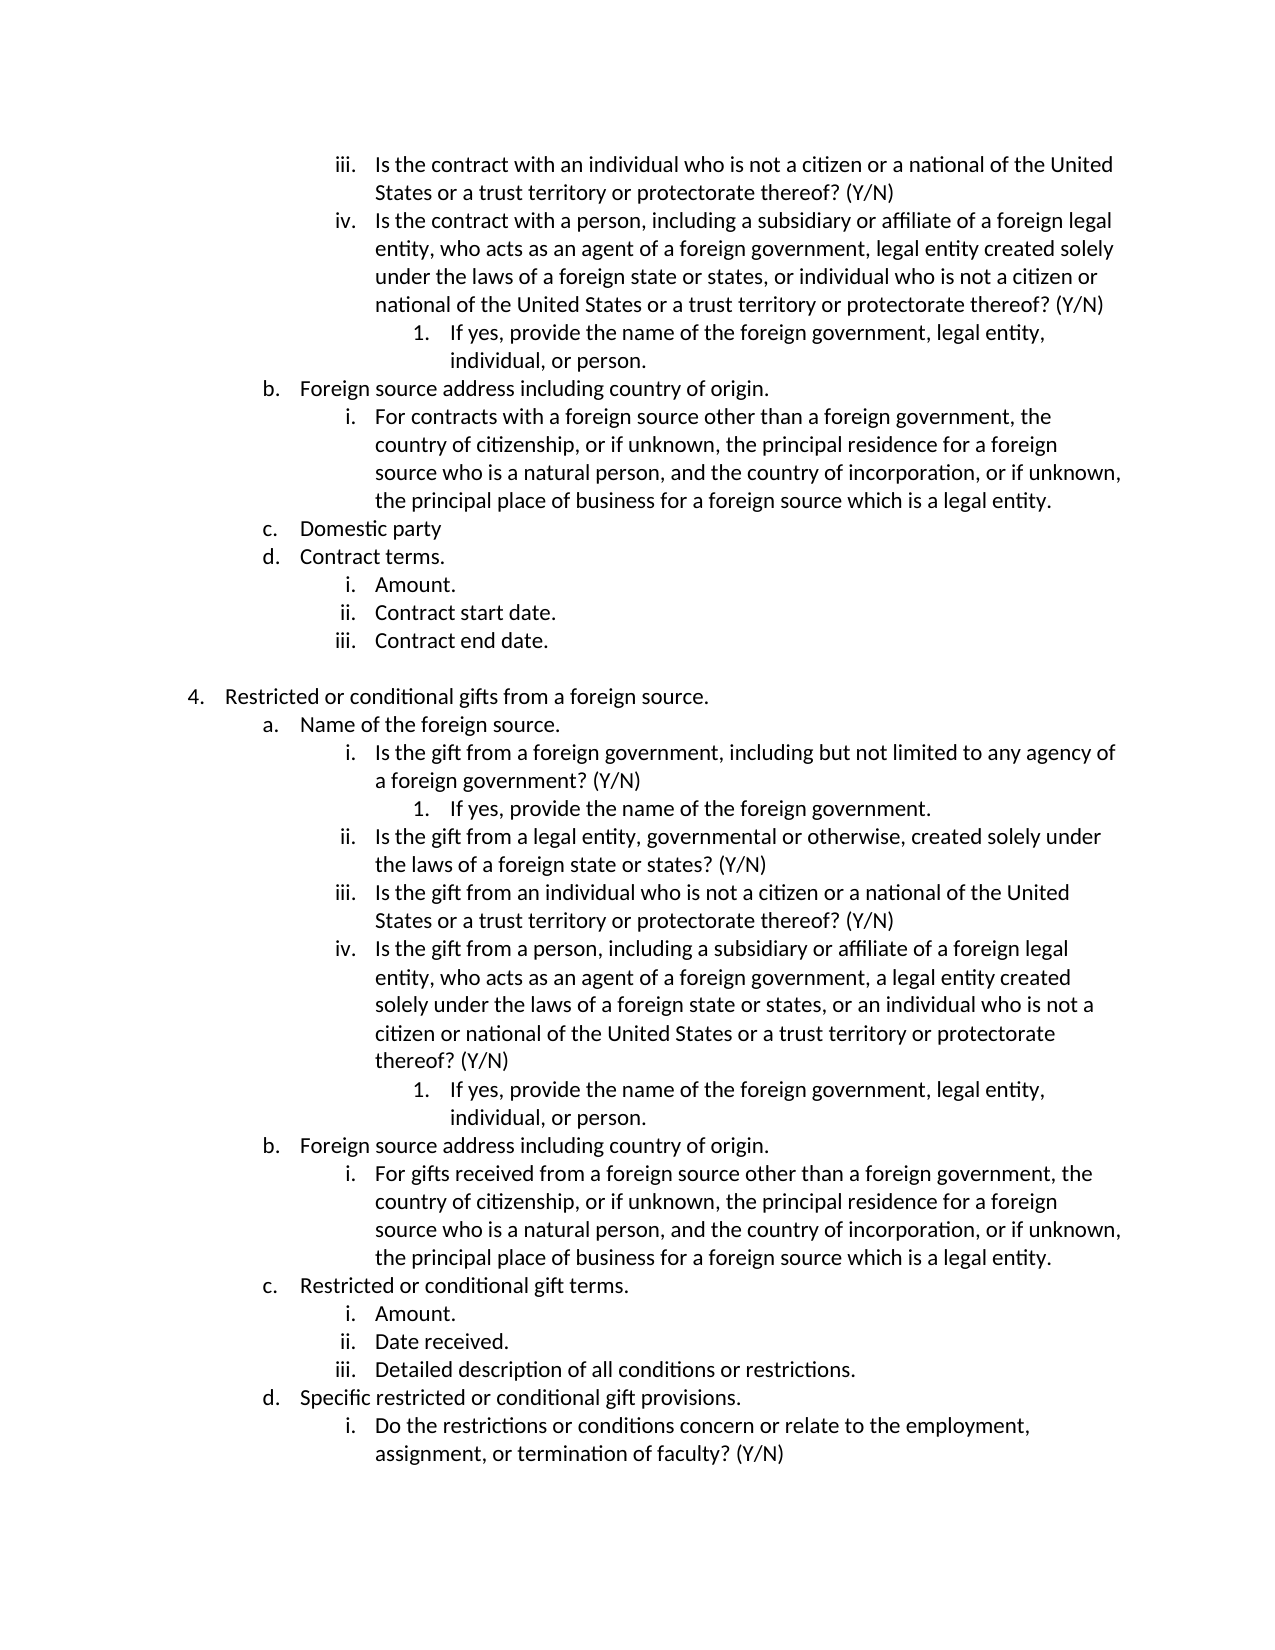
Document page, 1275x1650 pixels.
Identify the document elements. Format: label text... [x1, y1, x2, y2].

list For contracts with a foreign source other than a foreign government, the country of citizenship, or if unknown, the principal residence for a foreign source who is a natural person, and the country of incorporation, or if unknown, the principal place of business for a foreign source which is a legal entity. [356, 402, 1125, 514]
list Amount. [356, 1299, 1125, 1327]
list If yes, provide the name of the foreign government. [412, 794, 1125, 822]
list Foreign source address including country of origin. [262, 374, 1125, 402]
list Detailed description of all conditions or restrictions. [356, 1355, 1125, 1383]
list Restricted or conditional gift terms. [262, 1271, 1125, 1299]
list Foreign source address including country of origin. [262, 1131, 1125, 1159]
list Is the gift from a legal entity, governmental or otherwise, created solely under the laws of a foreign state or states? (Y/N) [356, 822, 1125, 878]
list Date received. [356, 1327, 1125, 1355]
list Is the gift from a person, including a subsidiary or affiliate of a foreign legal entity, who acts as an agent of a foreign government, a legal entity created solely under the laws of a foreign state or states, or an individual who is not a citizen or national of the United States or a trust territory or protectorate thereof? (Y/N) [356, 934, 1125, 1075]
list Contract terms. [262, 542, 1125, 570]
list Restricted or conditional gifts from a foreign source. [187, 682, 1125, 710]
list Name of the foreign source. [262, 710, 1125, 738]
list If yes, provide the name of the foreign government, legal entity, individual, or person. [412, 318, 1125, 374]
list Is the gift from a foreign government, including but not limited to any agency of a foreign government? (Y/N) [356, 738, 1125, 794]
list Is the gift from an individual who is not a citizen or a national of the United States or a trust territory or protectorate thereof? (Y/N) [356, 878, 1125, 934]
list Contract start date. [356, 598, 1125, 626]
list Domestic party [262, 514, 1125, 542]
list Specific restricted or conditional gift provisions. [262, 1383, 1125, 1411]
list For gifts received from a foreign source other than a foreign government, the country of citizenship, or if unknown, the principal residence for a foreign source who is a natural person, and the country of incorporation, or if unknown, the principal place of business for a foreign source which is a legal entity. [356, 1159, 1125, 1271]
list Is the contract with a person, including a subsidiary or affiliate of a foreign legal entity, who acts as an agent of a foreign government, legal entity created solely under the laws of a foreign state or states, or individual who is not a citizen or national of the United States or a trust territory or protectorate thereof? (Y/N) [356, 206, 1125, 318]
list Is the contract with an individual who is not a citizen or a national of the United States or a trust territory or protectorate thereof? (Y/N) [356, 150, 1125, 206]
list If yes, provide the name of the foreign government, legal entity, individual, or person. [412, 1075, 1125, 1131]
list Do the restrictions or conditions concern or relate to the employment, assignment, or termination of faculty? (Y/N) [356, 1411, 1125, 1467]
list Amount. [356, 570, 1125, 598]
list Contract end date. [356, 626, 1125, 654]
